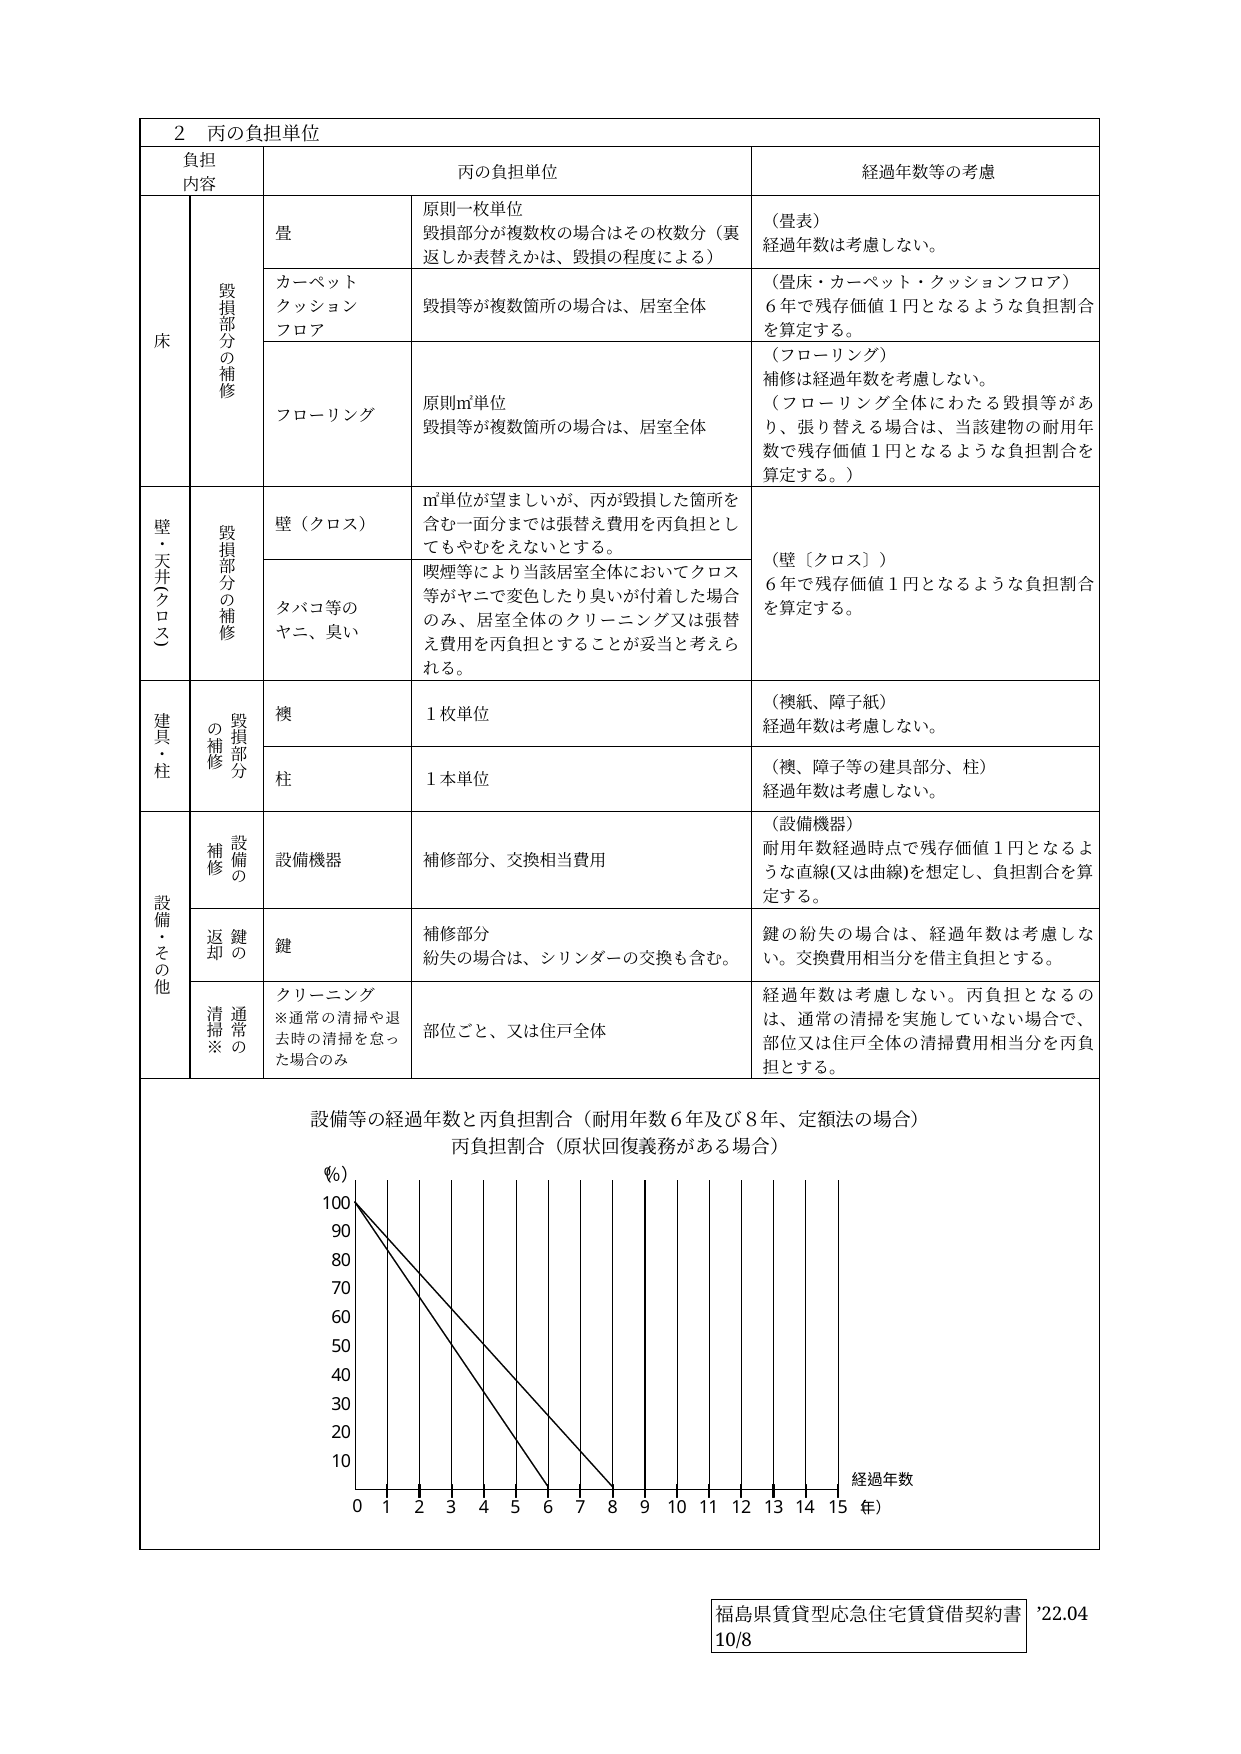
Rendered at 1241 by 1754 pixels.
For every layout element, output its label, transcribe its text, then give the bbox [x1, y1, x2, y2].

table_cell ２ 丙の負担単位 設備等の経過年数と丙負担割合（耐用年数６年及び８年、定額法の場合） 丙負担割合（原状回復義務がある場合） [752, 487, 1099, 680]
table_cell ２ 丙の負担単位 設備等の経過年数と丙負担割合（耐用年数６年及び８年、定額法の場合） 丙負担割合（原状回復義務がある場合） [264, 681, 411, 746]
table_cell ２ 丙の負担単位 設備等の経過年数と丙負担割合（耐用年数６年及び８年、定額法の場合） 丙負担割合（原状回復義務がある場合） [412, 560, 751, 680]
table_cell ２ 丙の負担単位 設備等の経過年数と丙負担割合（耐用年数６年及び８年、定額法の場合） 丙負担割合（原状回復義務がある場合） [264, 747, 411, 811]
table_cell ２ 丙の負担単位 設備等の経過年数と丙負担割合（耐用年数６年及び８年、定額法の場合） 丙負担割合（原状回復義務がある場合） [752, 812, 1099, 908]
table_cell ２ 丙の負担単位 設備等の経過年数と丙負担割合（耐用年数６年及び８年、定額法の場合） 丙負担割合（原状回復義務がある場合） [412, 909, 751, 981]
table_cell ２ 丙の負担単位 設備等の経過年数と丙負担割合（耐用年数６年及び８年、定額法の場合） 丙負担割合（原状回復義務がある場合） [191, 487, 263, 680]
table_cell ２ 丙の負担単位 設備等の経過年数と丙負担割合（耐用年数６年及び８年、定額法の場合） 丙負担割合（原状回復義務がある場合） [141, 487, 189, 680]
table_cell ２ 丙の負担単位 設備等の経過年数と丙負担割合（耐用年数６年及び８年、定額法の場合） 丙負担割合（原状回復義務がある場合） [141, 196, 189, 486]
table_cell ２ 丙の負担単位 設備等の経過年数と丙負担割合（耐用年数６年及び８年、定額法の場合） 丙負担割合（原状回復義務がある場合） [752, 909, 1099, 981]
table_cell ２ 丙の負担単位 設備等の経過年数と丙負担割合（耐用年数６年及び８年、定額法の場合） 丙負担割合（原状回復義務がある場合） [264, 196, 411, 268]
table_cell ２ 丙の負担単位 設備等の経過年数と丙負担割合（耐用年数６年及び８年、定額法の場合） 丙負担割合（原状回復義務がある場合） [752, 147, 1099, 195]
table_cell ２ 丙の負担単位 設備等の経過年数と丙負担割合（耐用年数６年及び８年、定額法の場合） 丙負担割合（原状回復義務がある場合） [412, 342, 751, 486]
table_cell ２ 丙の負担単位 設備等の経過年数と丙負担割合（耐用年数６年及び８年、定額法の場合） 丙負担割合（原状回復義務がある場合） [264, 812, 411, 908]
table_cell ２ 丙の負担単位 設備等の経過年数と丙負担割合（耐用年数６年及び８年、定額法の場合） 丙負担割合（原状回復義務がある場合） [412, 982, 751, 1078]
table_cell ２ 丙の負担単位 設備等の経過年数と丙負担割合（耐用年数６年及び８年、定額法の場合） 丙負担割合（原状回復義務がある場合） [191, 681, 263, 811]
table_cell ２ 丙の負担単位 設備等の経過年数と丙負担割合（耐用年数６年及び８年、定額法の場合） 丙負担割合（原状回復義務がある場合） [752, 747, 1099, 811]
table_cell ２ 丙の負担単位 設備等の経過年数と丙負担割合（耐用年数６年及び８年、定額法の場合） 丙負担割合（原状回復義務がある場合） [141, 119, 1099, 146]
table_cell ２ 丙の負担単位 設備等の経過年数と丙負担割合（耐用年数６年及び８年、定額法の場合） 丙負担割合（原状回復義務がある場合） [412, 681, 751, 746]
table_cell ２ 丙の負担単位 設備等の経過年数と丙負担割合（耐用年数６年及び８年、定額法の場合） 丙負担割合（原状回復義務がある場合） [264, 269, 411, 341]
table_cell ２ 丙の負担単位 設備等の経過年数と丙負担割合（耐用年数６年及び８年、定額法の場合） 丙負担割合（原状回復義務がある場合） [264, 342, 411, 486]
table_cell ２ 丙の負担単位 設備等の経過年数と丙負担割合（耐用年数６年及び８年、定額法の場合） 丙負担割合（原状回復義務がある場合） [412, 196, 751, 268]
table_cell ２ 丙の負担単位 設備等の経過年数と丙負担割合（耐用年数６年及び８年、定額法の場合） 丙負担割合（原状回復義務がある場合） [264, 560, 411, 680]
table_cell ２ 丙の負担単位 設備等の経過年数と丙負担割合（耐用年数６年及び８年、定額法の場合） 丙負担割合（原状回復義務がある場合） [412, 269, 751, 341]
table_cell ２ 丙の負担単位 設備等の経過年数と丙負担割合（耐用年数６年及び８年、定額法の場合） 丙負担割合（原状回復義務がある場合） [752, 196, 1099, 268]
table_cell ２ 丙の負担単位 設備等の経過年数と丙負担割合（耐用年数６年及び８年、定額法の場合） 丙負担割合（原状回復義務がある場合） [191, 196, 263, 486]
table_cell ２ 丙の負担単位 設備等の経過年数と丙負担割合（耐用年数６年及び８年、定額法の場合） 丙負担割合（原状回復義務がある場合） [412, 747, 751, 811]
table_cell ２ 丙の負担単位 設備等の経過年数と丙負担割合（耐用年数６年及び８年、定額法の場合） 丙負担割合（原状回復義務がある場合） [264, 487, 411, 559]
table_cell ２ 丙の負担単位 設備等の経過年数と丙負担割合（耐用年数６年及び８年、定額法の場合） 丙負担割合（原状回復義務がある場合） [752, 342, 1099, 486]
table_cell ２ 丙の負担単位 設備等の経過年数と丙負担割合（耐用年数６年及び８年、定額法の場合） 丙負担割合（原状回復義務がある場合） [264, 147, 751, 195]
table_cell ２ 丙の負担単位 設備等の経過年数と丙負担割合（耐用年数６年及び８年、定額法の場合） 丙負担割合（原状回復義務がある場合） [412, 812, 751, 908]
table_cell ２ 丙の負担単位 設備等の経過年数と丙負担割合（耐用年数６年及び８年、定額法の場合） 丙負担割合（原状回復義務がある場合） [752, 681, 1099, 746]
table_cell ２ 丙の負担単位 設備等の経過年数と丙負担割合（耐用年数６年及び８年、定額法の場合） 丙負担割合（原状回復義務がある場合） [141, 812, 189, 1078]
table_cell ２ 丙の負担単位 設備等の経過年数と丙負担割合（耐用年数６年及び８年、定額法の場合） 丙負担割合（原状回復義務がある場合） [264, 982, 411, 1078]
table_cell ２ 丙の負担単位 設備等の経過年数と丙負担割合（耐用年数６年及び８年、定額法の場合） 丙負担割合（原状回復義務がある場合） [141, 1079, 1099, 1549]
table_cell ２ 丙の負担単位 設備等の経過年数と丙負担割合（耐用年数６年及び８年、定額法の場合） 丙負担割合（原状回復義務がある場合） [412, 487, 751, 559]
table_cell ２ 丙の負担単位 設備等の経過年数と丙負担割合（耐用年数６年及び８年、定額法の場合） 丙負担割合（原状回復義務がある場合） [752, 982, 1099, 1078]
table_cell ２ 丙の負担単位 設備等の経過年数と丙負担割合（耐用年数６年及び８年、定額法の場合） 丙負担割合（原状回復義務がある場合） [752, 269, 1099, 341]
table_cell ２ 丙の負担単位 設備等の経過年数と丙負担割合（耐用年数６年及び８年、定額法の場合） 丙負担割合（原状回復義務がある場合） [264, 909, 411, 981]
